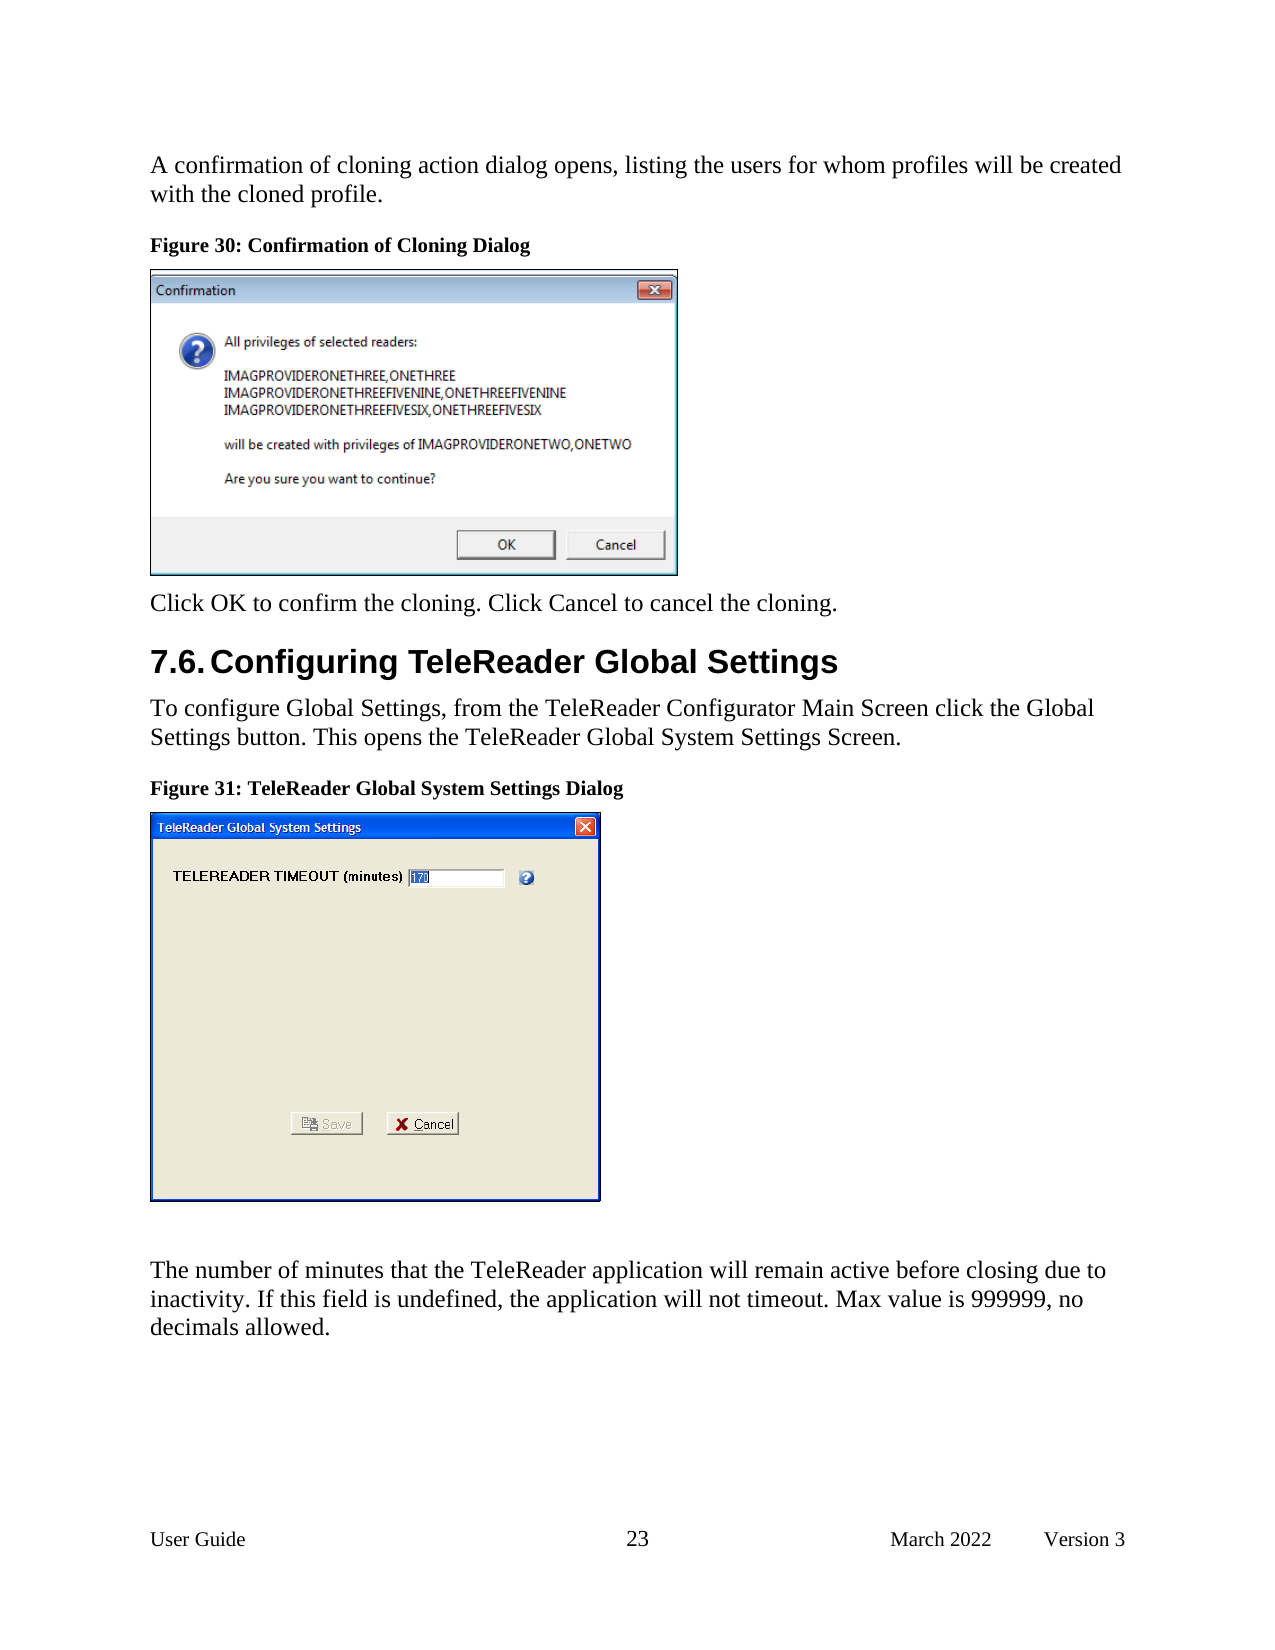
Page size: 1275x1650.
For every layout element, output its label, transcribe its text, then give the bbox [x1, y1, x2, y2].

picture [151, 813, 600, 1201]
text A confirmation of cloning action dialog opens, listing the users for whom profiles will be created with the cloned profile. [150, 150, 1125, 207]
text To configure Global Settings, from the TeleReader Configurator Main Screen click the Global Settings button. This opens the TeleReader Global System Settings Screen. [150, 693, 1125, 751]
text Click OK to confirm the cloning. Click Cancel to cancel the cloning. [150, 588, 1125, 617]
text The number of minutes that the TeleReader application will remain active before closing due to inactivity. If this field is undefined, the application will not timeout. Max value is 999999, no decimals allowed. [150, 1255, 1125, 1341]
subtitle Configuring TeleReader Global Settings [150, 642, 1125, 681]
picture [151, 270, 677, 575]
